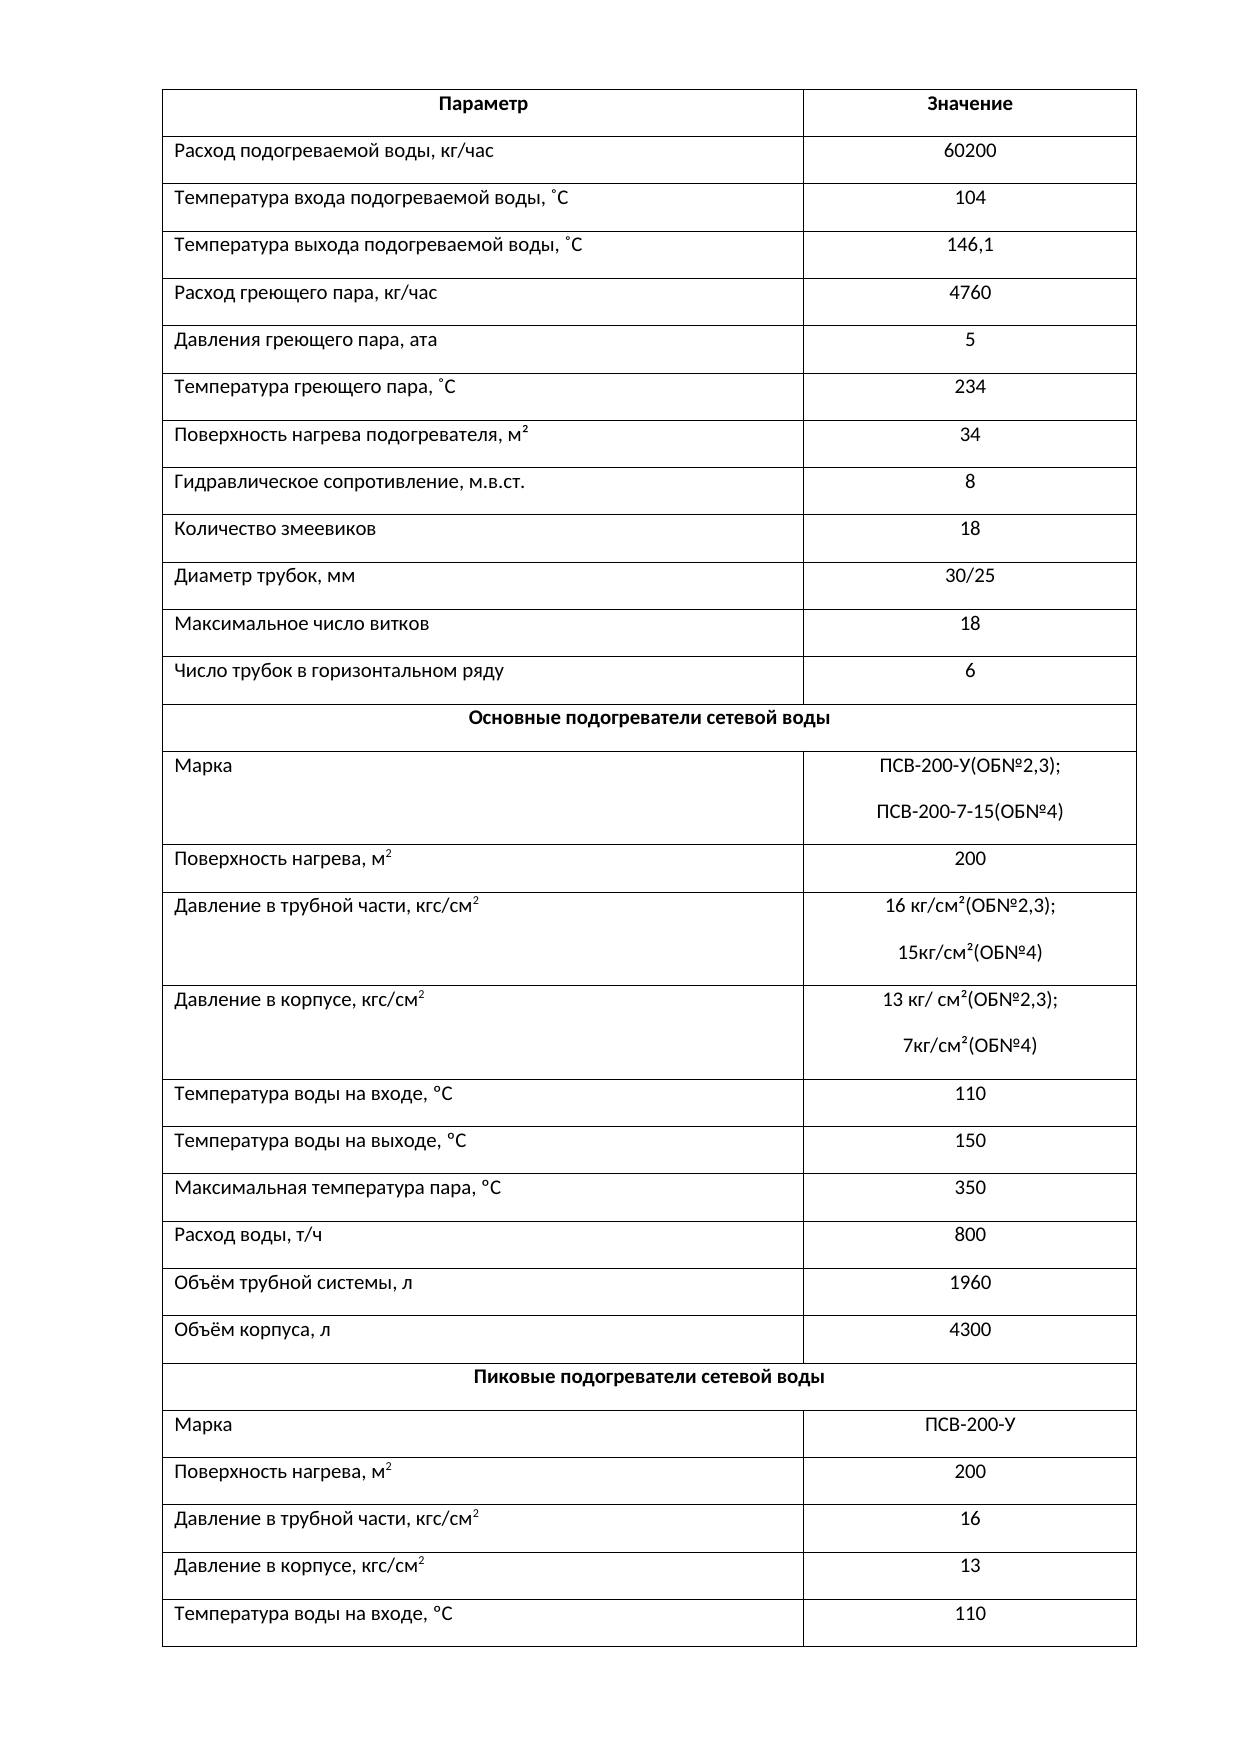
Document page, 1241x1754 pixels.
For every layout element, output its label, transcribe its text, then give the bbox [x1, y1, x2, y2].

table_cell Температура воды на входе, ºС [163, 1600, 803, 1646]
table_cell Марка [163, 1411, 803, 1457]
table_cell 146,1 [804, 232, 1136, 278]
table_cell Температура выхода подогреваемой воды, ˚С [163, 232, 803, 278]
table_cell 13 кг/ см²(ОБ№2,3); 7кг/см²(ОБ№4) [804, 986, 1136, 1079]
table_cell Расход греющего пара, кг/час [163, 279, 803, 325]
table_cell Количество змеевиков [163, 515, 803, 562]
table_cell 150 [804, 1127, 1136, 1173]
table_cell ПСВ-200-У [804, 1411, 1136, 1457]
table_cell 6 [804, 657, 1136, 703]
table_cell Основные подогреватели сетевой воды [163, 705, 1136, 751]
table_cell 234 [804, 374, 1136, 420]
table_cell Марка [163, 752, 803, 844]
table_cell 1960 [804, 1269, 1136, 1315]
table_cell Объём трубной системы, л [163, 1269, 803, 1315]
table_cell Гидравлическое сопротивление, м.в.ст. [163, 468, 803, 514]
table_cell 30/25 [804, 563, 1136, 609]
table_cell Диаметр трубок, мм [163, 563, 803, 609]
table_cell Давление в трубной части, кгс/см2 [163, 1505, 803, 1552]
table_cell 18 [804, 610, 1136, 656]
table_cell Температура греющего пара, ˚С [163, 374, 803, 420]
table_cell 110 [804, 1080, 1136, 1126]
table_cell 60200 [804, 137, 1136, 183]
table_cell 16 [804, 1505, 1136, 1552]
table_cell 350 [804, 1174, 1136, 1221]
table_cell Давление в трубной части, кгс/см2 [163, 893, 803, 985]
table_cell 16 кг/см²(ОБ№2,3); 15кг/см²(ОБ№4) [804, 893, 1136, 985]
table_header Значение [804, 90, 1136, 136]
table_cell ПСВ-200-У(ОБ№2,3); ПСВ-200-7-15(ОБ№4) [804, 752, 1136, 844]
table_cell 4300 [804, 1316, 1136, 1362]
table_cell Давление в корпусе, кгс/см2 [163, 986, 803, 1079]
table_cell Поверхность нагрева, м2 [163, 1458, 803, 1504]
table_cell Число трубок в горизонтальном ряду [163, 657, 803, 703]
table_cell Температура воды на входе, ºС [163, 1080, 803, 1126]
table_cell 4760 [804, 279, 1136, 325]
table_cell 34 [804, 421, 1136, 467]
table_cell Расход воды, т/ч [163, 1222, 803, 1268]
table_cell 800 [804, 1222, 1136, 1268]
table_cell 13 [804, 1553, 1136, 1599]
table_cell Поверхность нагрева, м2 [163, 845, 803, 892]
table_cell Объём корпуса, л [163, 1316, 803, 1362]
table_cell Температура входа подогреваемой воды, ˚С [163, 184, 803, 231]
table_cell Давление в корпусе, кгс/см2 [163, 1553, 803, 1599]
table_cell Максимальная температура пара, ºС [163, 1174, 803, 1221]
table_cell Пиковые подогреватели сетевой воды [163, 1364, 1136, 1410]
table_cell Поверхность нагрева подогревателя, м² [163, 421, 803, 467]
table_cell 8 [804, 468, 1136, 514]
table_cell Температура воды на выходе, ºС [163, 1127, 803, 1173]
table_cell 104 [804, 184, 1136, 231]
table_cell 200 [804, 1458, 1136, 1504]
table_cell Максимальное число витков [163, 610, 803, 656]
table_header Параметр [163, 90, 803, 136]
table_cell 5 [804, 326, 1136, 372]
table_cell Расход подогреваемой воды, кг/час [163, 137, 803, 183]
table_cell 200 [804, 845, 1136, 892]
table_cell 110 [804, 1600, 1136, 1646]
table_cell 18 [804, 515, 1136, 562]
table_cell Давления греющего пара, ата [163, 326, 803, 372]
